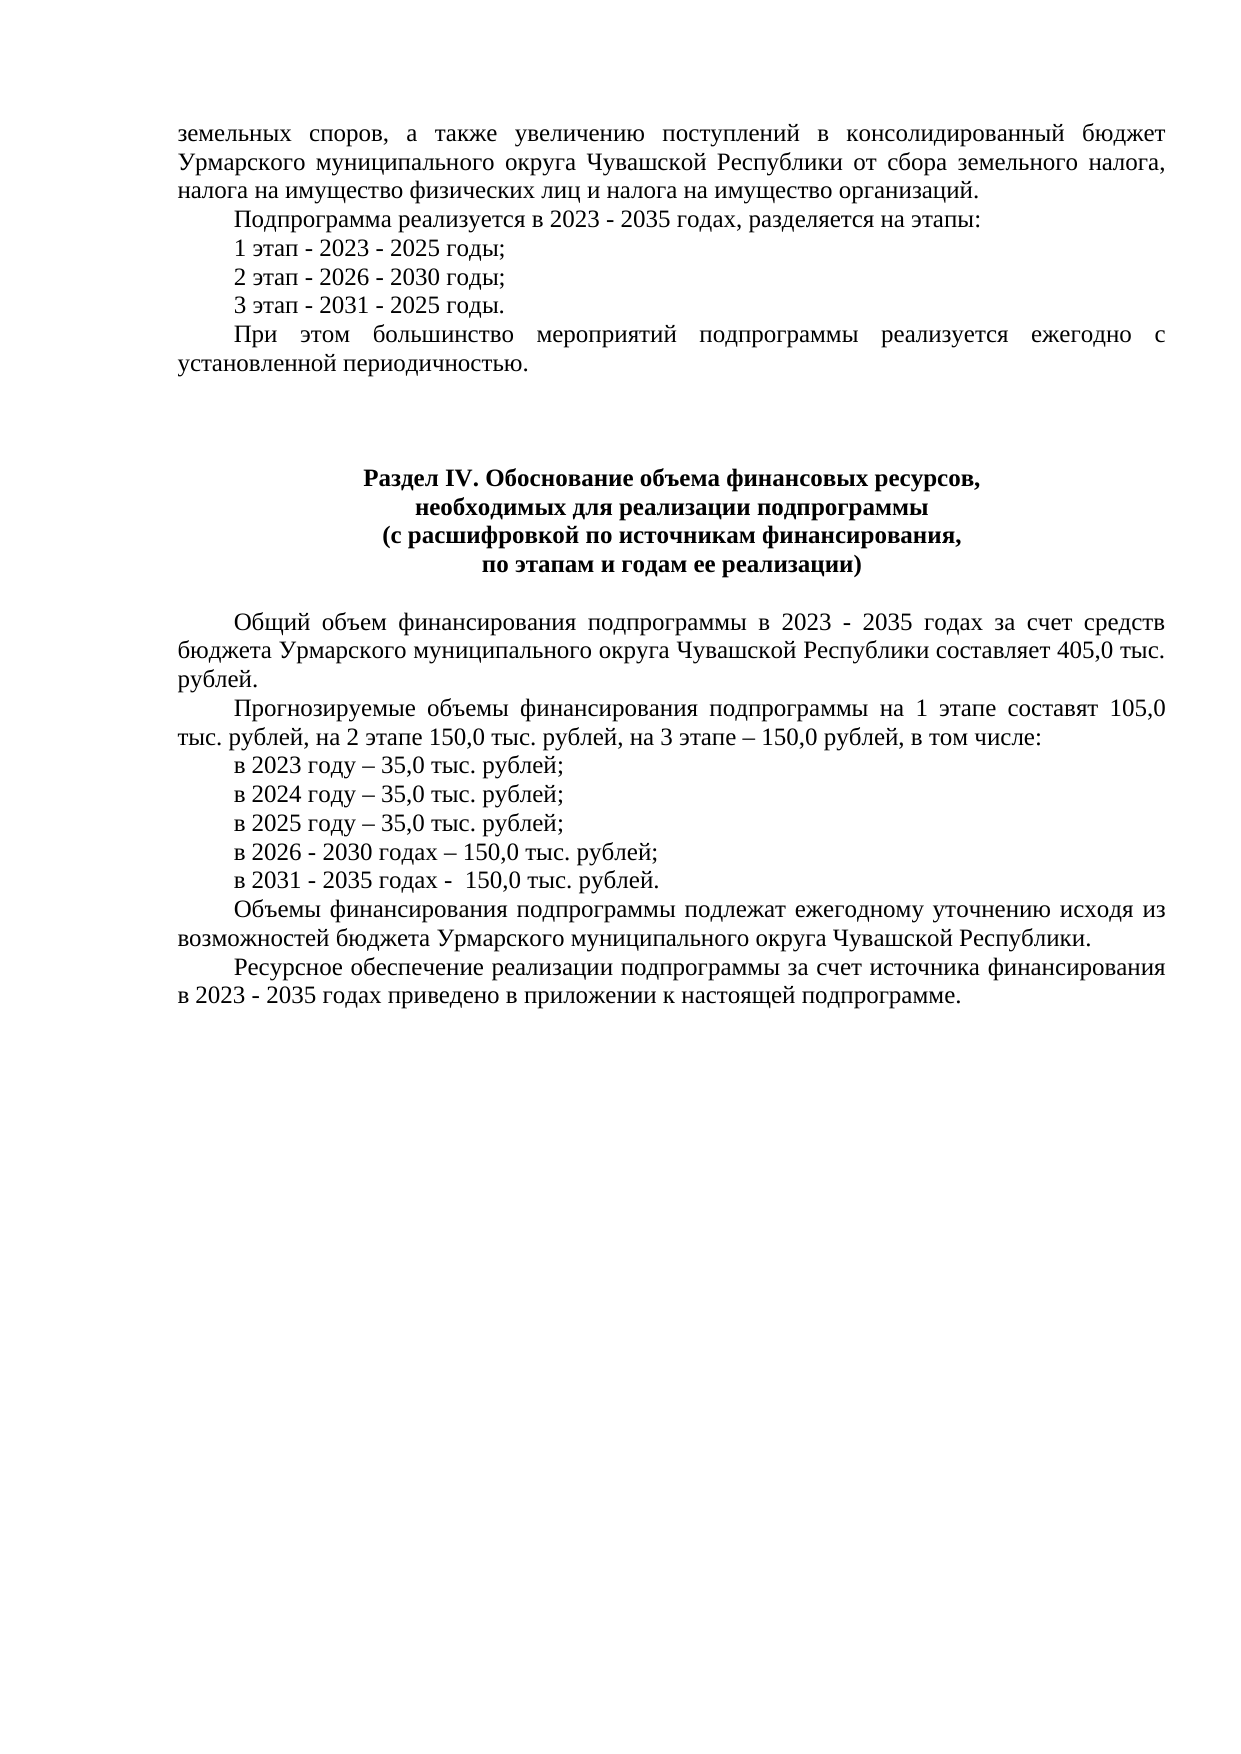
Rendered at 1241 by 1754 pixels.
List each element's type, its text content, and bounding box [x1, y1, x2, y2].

title по этапам и годам ее реализации) [177, 549, 1166, 578]
title необходимых для реализации подпрограммы [177, 492, 1166, 521]
text 1 этап - 2023 - 2025 годы; [177, 233, 1166, 262]
text 2 этап - 2026 - 2030 годы; [177, 262, 1166, 291]
text 3 этап - 2031 - 2025 годы. [177, 291, 1166, 319]
text Ресурсное обеспечение реализации подпрограммы за счет источника финансирования в 2023 - 2035 годах приведено в приложении к настоящей подпрограмме. [177, 952, 1166, 1009]
text Объемы финансирования подпрограммы подлежат ежегодному уточнению исходя из возможностей бюджета Урмарского муниципального округа Чувашской Республики. [177, 894, 1166, 952]
title (с расшифровкой по источникам финансирования, [177, 521, 1166, 549]
text в 2023 году – 35,0 тыс. рублей; [177, 751, 1166, 779]
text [177, 118, 1166, 204]
text в 2024 году – 35,0 тыс. рублей; [177, 779, 1166, 808]
text Подпрограмма реализуется в 2023 - 2035 годах, разделяется на этапы: [177, 204, 1166, 233]
title Раздел IV. Обоснование объема финансовых ресурсов, [177, 463, 1166, 492]
text При этом большинство мероприятий подпрограммы реализуется ежегодно с установленной периодичностью. [177, 319, 1166, 377]
text в 2031 - 2035 годах - 150,0 тыс. рублей. [177, 866, 1166, 894]
text в 2026 - 2030 годах – 150,0 тыс. рублей; [177, 837, 1166, 866]
text Общий объем финансирования подпрограммы в 2023 - 2035 годах за счет средств бюджета Урмарского муниципального округа Чувашской Республики составляет 405,0 тыс. рублей. [177, 607, 1166, 693]
text в 2025 году – 35,0 тыс. рублей; [177, 808, 1166, 837]
text Прогнозируемые объемы финансирования подпрограммы на 1 этапе составят 105,0 тыс. рублей, на 2 этапе 150,0 тыс. рублей, на 3 этапе – 150,0 рублей, в том числе: [177, 693, 1166, 751]
